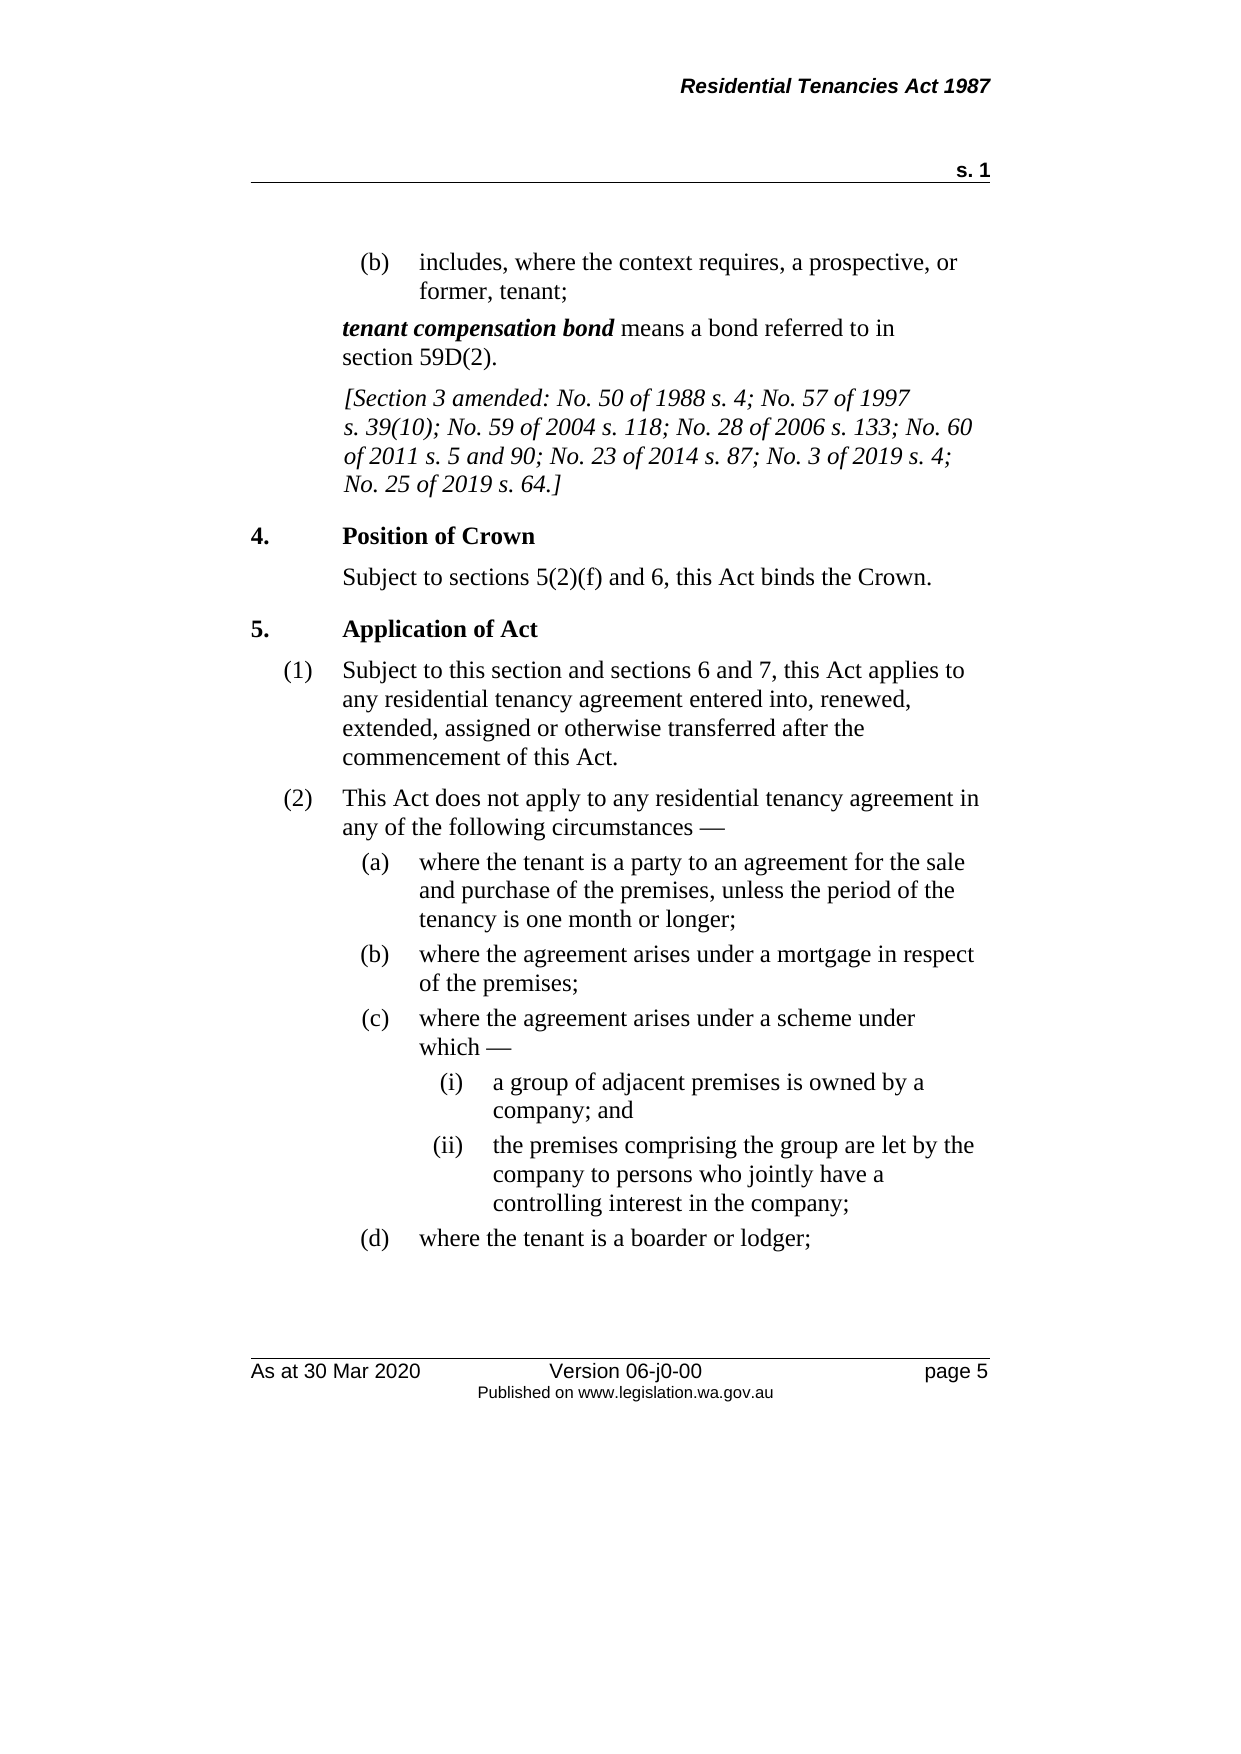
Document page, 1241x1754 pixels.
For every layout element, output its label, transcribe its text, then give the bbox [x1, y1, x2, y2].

text (2) This Act does not apply to any residential tenancy agreement in any of the following circumstances — [251, 783, 990, 840]
text (b) where the agreement arises under a mortgage in respect of the premises; [251, 939, 990, 997]
text Subject to sections 5(2)(f) and 6, this Act binds the Crown. [251, 562, 990, 591]
text (ii) the premises comprising the group are let by the company to persons who jointly have a controlling interest in the company; [251, 1130, 990, 1217]
text [Section 3 amended: No. 50 of 1988 s. 4; No. 57 of 1997 s. 39(10); No. 59 of 2004 s. 118; No. 28 of 2006 s. 133; No. 60 of 2011 s. 5 and 90; No. 23 of 2014 s. 87; No. 3 of 2019 s. 4; No. 25 of 2019 s. 64.] [251, 383, 990, 498]
text (1) Subject to this section and sections 6 and 7, this Act applies to any residential tenancy agreement entered into, renewed, extended, assigned or otherwise transferred after the commencement of this Act. [251, 655, 990, 770]
text (b) includes, where the context requires, a prospective, or former, tenant; [251, 247, 990, 305]
subtitle 5. Application of Act [251, 614, 990, 643]
text (c) where the agreement arises under a scheme under which — [251, 1003, 990, 1060]
subtitle 4. Position of Crown [251, 521, 990, 550]
text (d) where the tenant is a boarder or lodger; [251, 1223, 990, 1252]
text (i) a group of adjacent premises is owned by a company; and [251, 1067, 990, 1124]
text (a) where the tenant is a party to an agreement for the sale and purchase of the premises, unless the period of the tenancy is one month or longer; [251, 847, 990, 933]
text tenant compensation bond means a bond referred to in section 59D(2). [251, 313, 990, 371]
